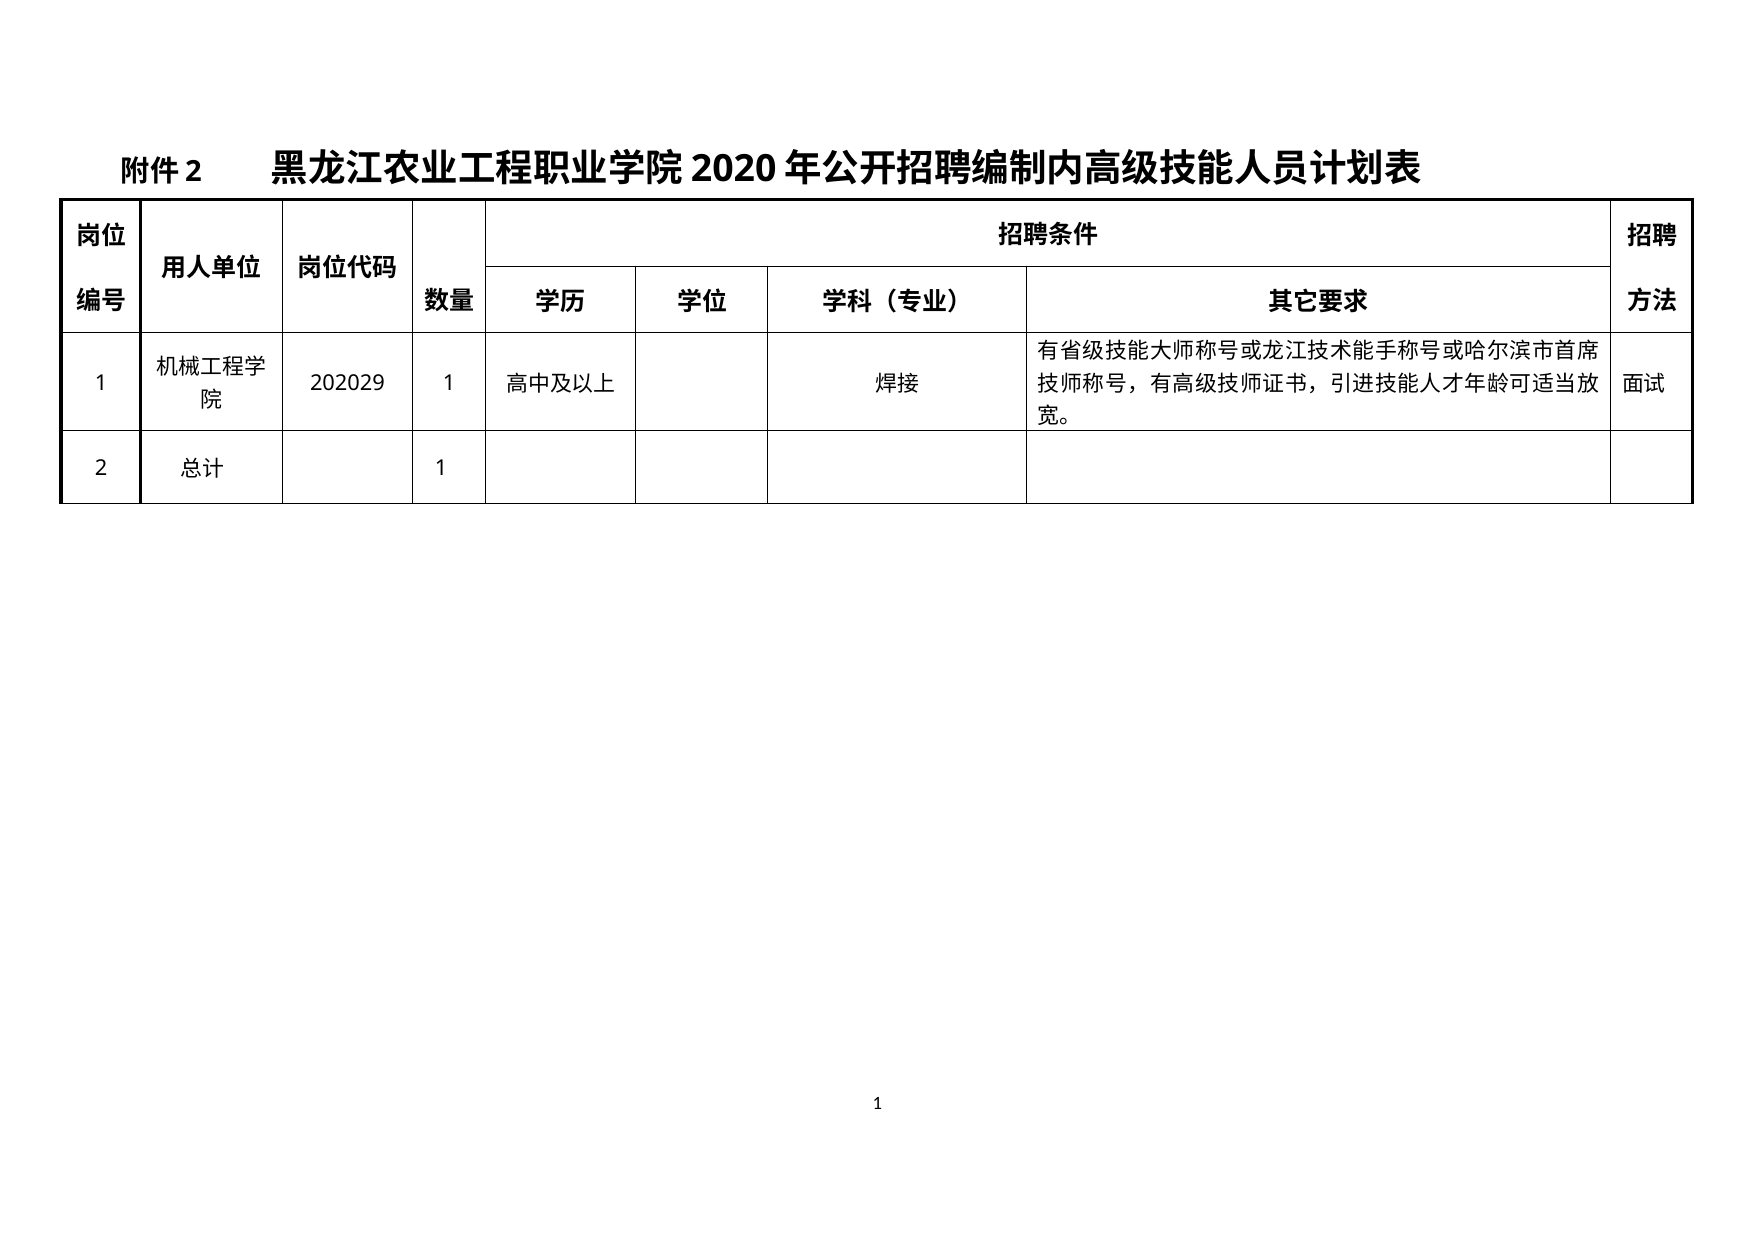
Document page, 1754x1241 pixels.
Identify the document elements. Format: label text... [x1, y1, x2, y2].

table_cell 学历 [486, 267, 635, 332]
table_cell [636, 431, 767, 503]
table_cell 1 [413, 431, 485, 503]
table_cell [486, 431, 635, 503]
table_cell 有省级技能大师称号或龙江技术能手称号或哈尔滨市首席技师称号，有高级技师证书，引进技能人才年龄可适当放宽。 [1027, 333, 1610, 430]
table_cell 高中及以上 [486, 333, 635, 430]
table_header 岗位编号 [63, 201, 139, 332]
table_header 招聘条件 [486, 201, 1610, 266]
table_header 岗位代码 [283, 201, 412, 332]
table_cell 1 [413, 333, 485, 430]
table_header 用人单位 [142, 201, 282, 332]
table_cell 202029 [283, 333, 412, 430]
table_cell 面试 [1611, 333, 1691, 430]
table_cell [1611, 431, 1691, 503]
table_cell 学位 [636, 267, 767, 332]
table_cell [1027, 431, 1610, 503]
table_cell [283, 431, 412, 503]
table_header 招聘方法 [1611, 201, 1691, 332]
table_cell 焊接 [768, 333, 1026, 430]
table_cell 2 [63, 431, 139, 503]
table_header 数量 [413, 201, 485, 332]
text 附件2 黑龙江农业工程职业学院2020年公开招聘编制内高级技能人员计划表 [121, 132, 1633, 197]
table_cell [768, 431, 1026, 503]
table_cell [636, 333, 767, 430]
table_cell 机械工程学院 [142, 333, 282, 430]
table_cell 1 [63, 333, 139, 430]
table_cell 总计 [142, 431, 282, 503]
table_cell 学科（专业） [768, 267, 1026, 332]
table_cell 其它要求 [1027, 267, 1610, 332]
